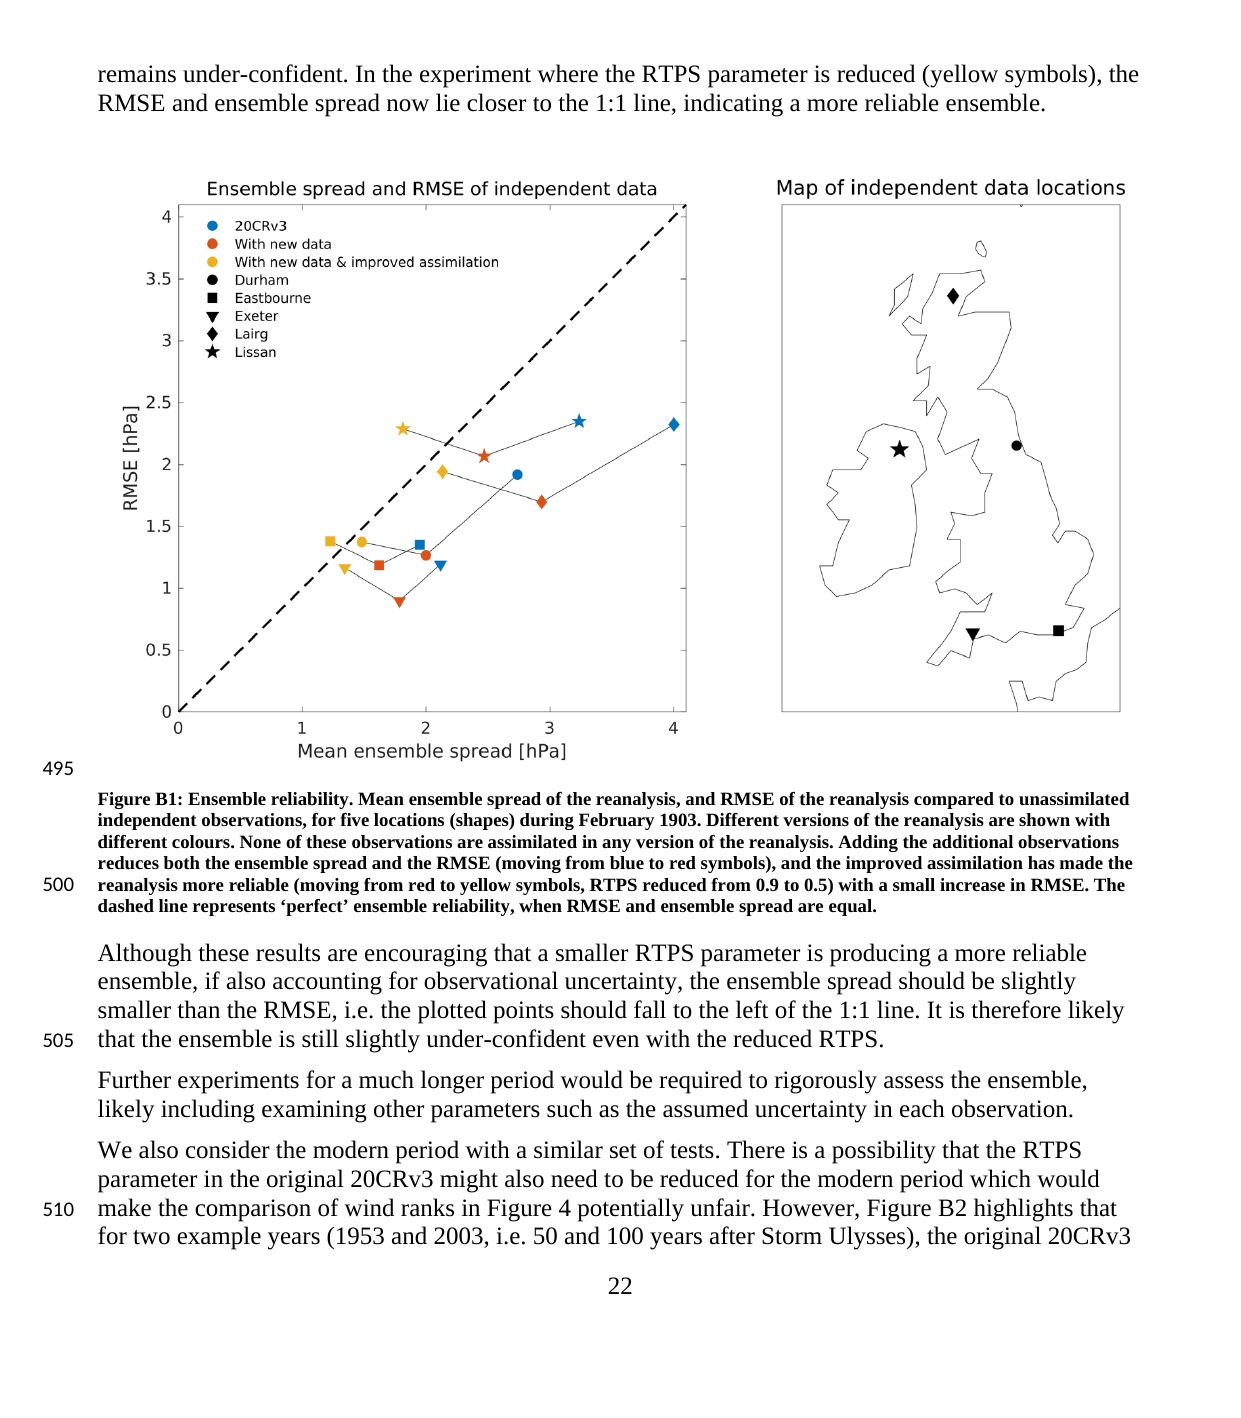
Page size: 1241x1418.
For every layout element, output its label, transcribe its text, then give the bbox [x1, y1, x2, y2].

picture [98, 141, 1142, 775]
text Further experiments for a much longer period would be required to rigorously assess the ensemble, likely including examining other parameters such as the assumed uncertainty in each observation. [97, 1065, 1143, 1123]
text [97, 59, 1143, 117]
text Figure B1: Ensemble reliability. Mean ensemble spread of the reanalysis, and RMSE of the reanalysis compared to unassimilated independent observations, for five locations (shapes) during February 1903. Different versions of the reanalysis are shown with different colours. None of these observations are assimilated in any version of the reanalysis. Adding the additional observations reduces both the ensemble spread and the RMSE (moving from blue to red symbols), and the improved assimilation has made the reanalysis more reliable (moving from red to yellow symbols, RTPS reduced from 0.9 to 0.5) with a small increase in RMSE. The dashed line represents ‘perfect’ ensemble reliability, when RMSE and ensemble spread are equal. [97, 787, 1143, 917]
text Although these results are encouraging that a smaller RTPS parameter is producing a more reliable ensemble, if also accounting for observational uncertainty, the ensemble spread should be slightly smaller than the RMSE, i.e. the plotted points should fall to the left of the 1:1 line. It is therefore likely that the ensemble is still slightly under-confident even with the reduced RTPS. [97, 938, 1143, 1053]
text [97, 1135, 1143, 1250]
